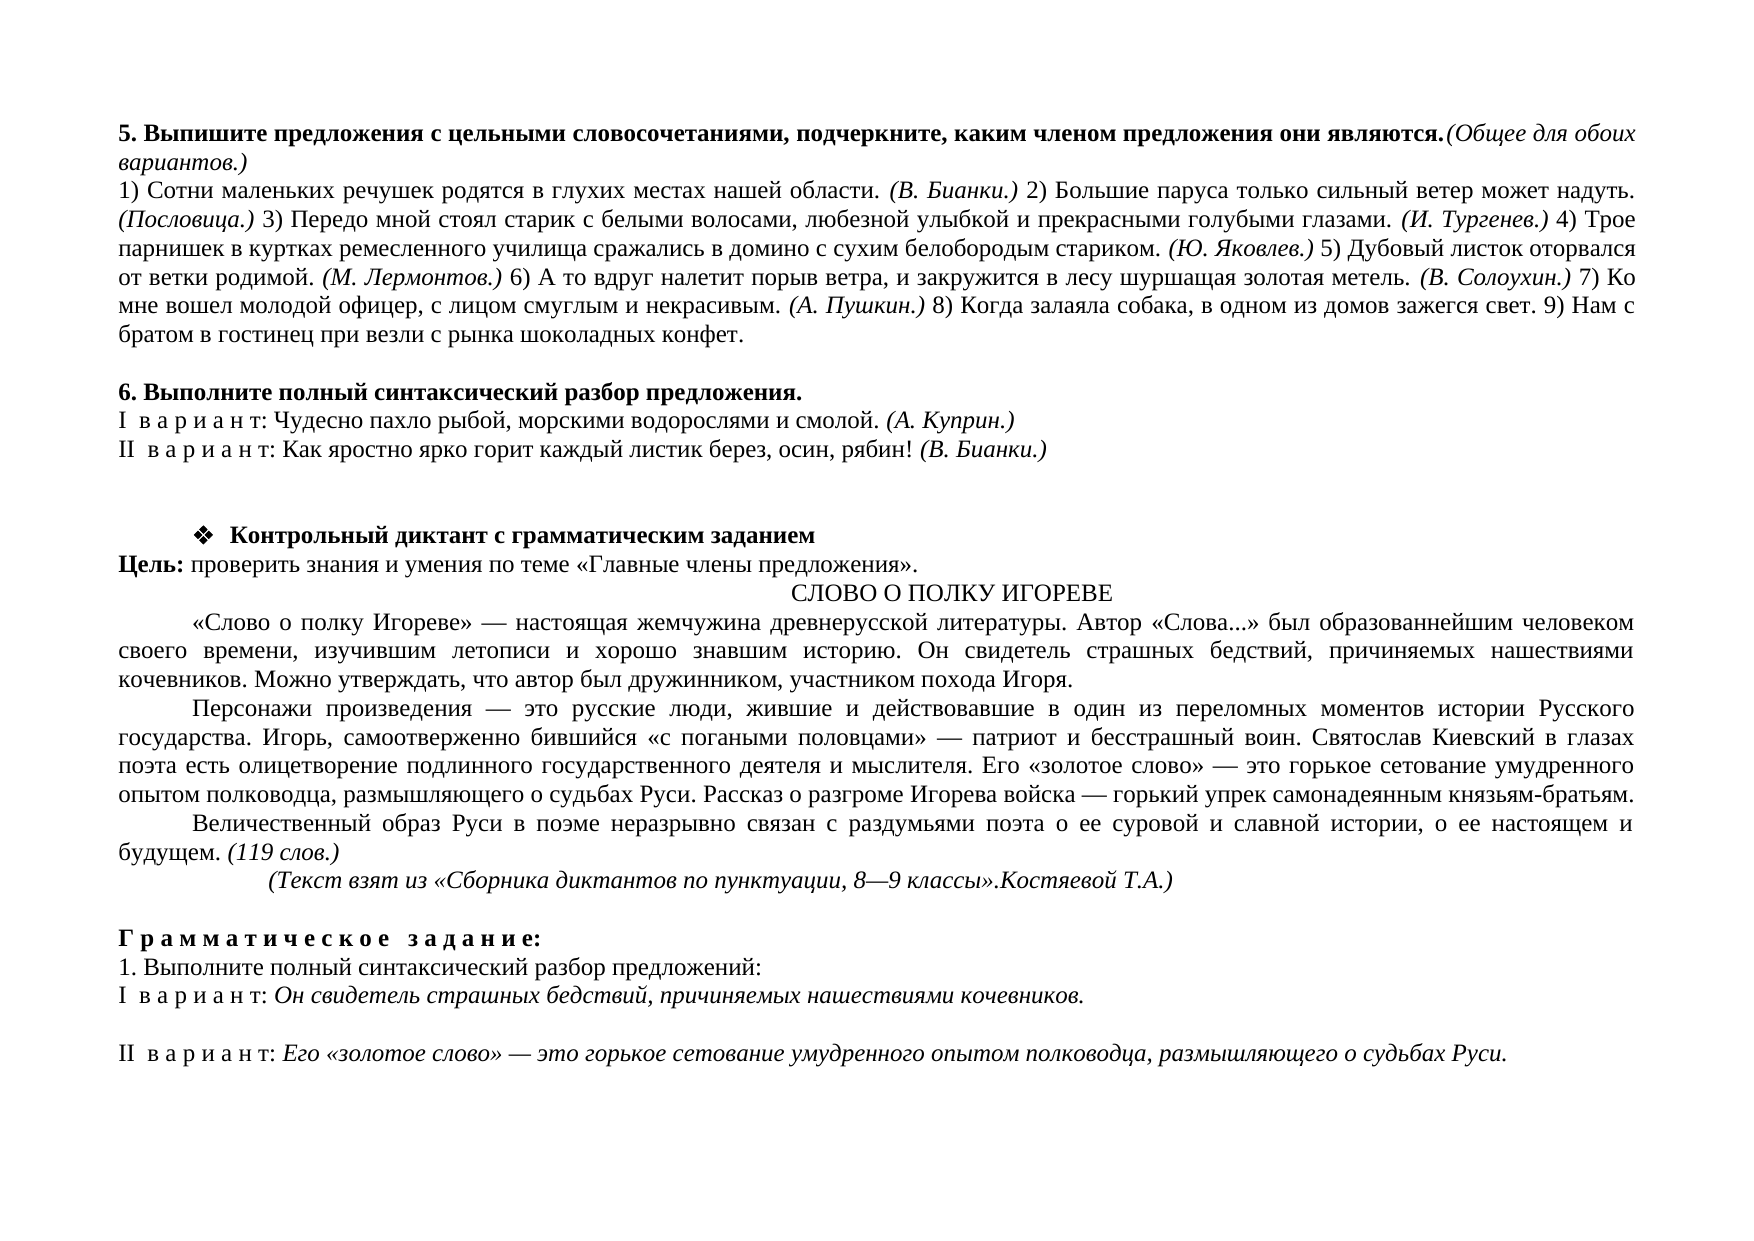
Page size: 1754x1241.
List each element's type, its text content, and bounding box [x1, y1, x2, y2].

text 6. Выполните полный синтаксический разбор предложения. [118, 377, 1636, 406]
list (Текст взят из «Сборника диктантов по пунктуации, 8—9 классы».Костяевой Т.А.) [268, 866, 1636, 894]
text Г р а м м а т и ч е с к о е з а д а н и е: [118, 923, 1636, 952]
text Персонажи произведения — это русские люди, жившие и действовавшие в один из переломных моментов истории Русского государства. Игорь, самоотверженно бившийся «с погаными половцами» — патриот и бесстрашный воин. Святослав Киевский в глазах поэта есть олицетворение подлинного государственного деятеля и мыслителя. Его «золотое слово» — это горькое сетование умудренного опытом полководца, размышляющего о судьбах Руси. Рассказ о разгроме Игорева войска — горький упрек самонадеянным князьям-братьям. [118, 693, 1636, 808]
text II в а р и а н т: Его «золотое слово» — это горькое сетование умудренного опытом полководца, размышляющего о судьбах Руси. [118, 1038, 1636, 1067]
text I в а р и а н т: Он свидетель страшных бедствий, причиняемых нашествиями кочевников. [118, 981, 1636, 1009]
text «Слово о полку Игореве» — настоящая жемчужина древнерусской литературы. Автор «Слова...» был образованнейшим человеком своего времени, изучившим летописи и хорошо знавшим историю. Он свидетель страшных бедствий, причиняемых нашествиями кочевников. Можно утверждать, что автор был дружинником, участником похода Игоря. [118, 607, 1636, 693]
text 1. Выполните полный синтаксический разбор предложений: [118, 952, 1636, 981]
text II в а р и а н т: Как яростно ярко горит каждый листик берез, осин, рябин! (В. Бианки.) [118, 434, 1636, 463]
text I в а р и а н т: Чудесно пахло рыбой, морскими водорослями и смолой. (А. Куприн.) [118, 406, 1636, 434]
list Контрольный диктант с грамматическим заданием [192, 521, 1636, 549]
text 5. Выпишите предложения с цельными словосочетаниями, подчеркните, каким членом предложения они являются.(Общее для обоих вариантов.) [118, 118, 1636, 176]
list СЛОВО О ПОЛКУ ИГОРЕВЕ [268, 578, 1636, 607]
text 1) Сотни маленьких речушек родятся в глухих местах нашей области. (В. Бианки.) 2) Большие паруса только сильный ветер может надуть. (Пословица.) 3) Передо мной стоял старик с белыми волосами, любезной улыбкой и прекрасными голубыми глазами. (И. Тургенев.) 4) Трое парнишек в куртках ремесленного училища сражались в домино с сухим белобородым стариком. (Ю. Яковлев.) 5) Дубовый листок оторвался от ветки родимой. (М. Лермонтов.) 6) А то вдруг налетит порыв ветра, и закружится в лесу шуршащая золотая метель. (В. Солоухин.) 7) Ко мне вошел молодой офицер, с лицом смуглым и некрасивым. (А. Пушкин.) 8) Когда залаяла собака, в одном из домов зажегся свет. 9) Нам с братом в гостинец при везли с рынка шоколадных конфет. [118, 176, 1636, 348]
text Цель: проверить знания и умения по теме «Главные члены предложения». [118, 549, 1636, 578]
text Величественный образ Руси в поэме неразрывно связан с раздумьями поэта о ее суровой и славной истории, о ее настоящем и будущем. (119 слов.) [118, 808, 1636, 866]
